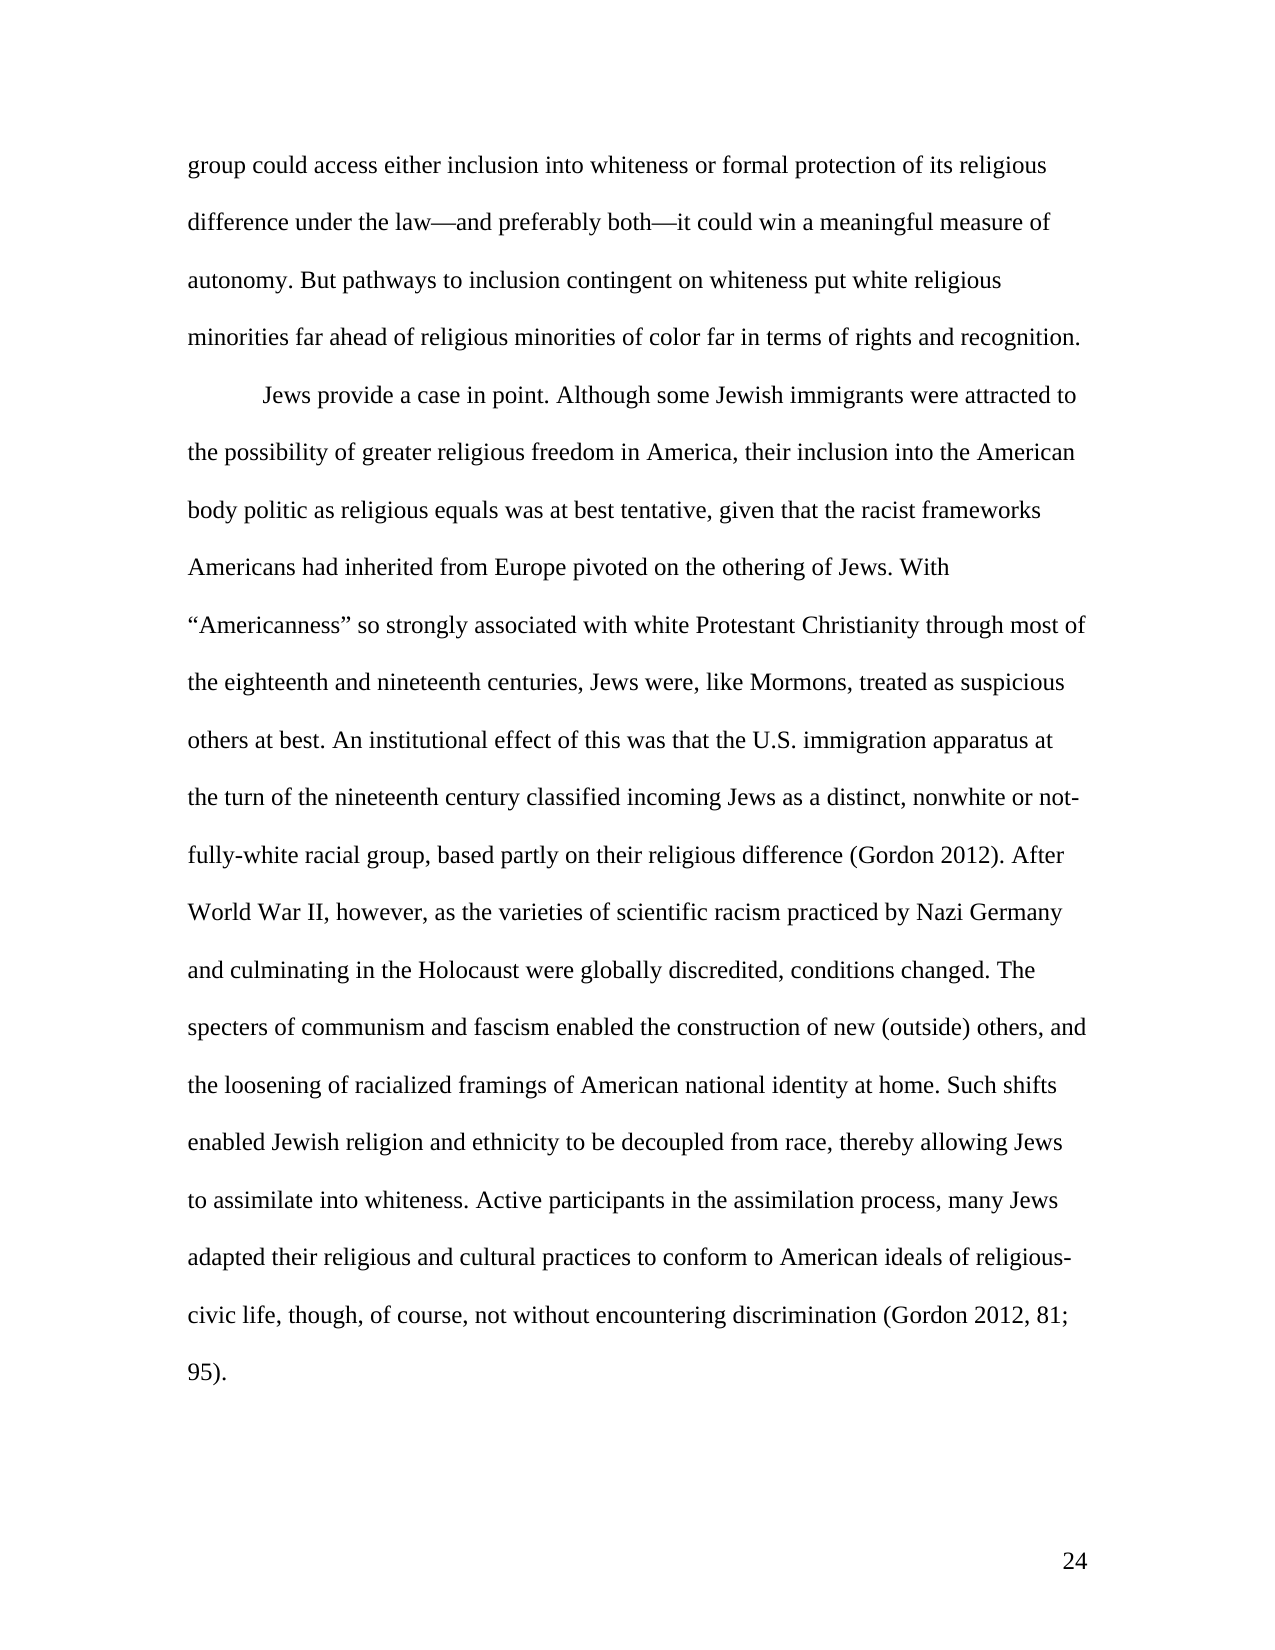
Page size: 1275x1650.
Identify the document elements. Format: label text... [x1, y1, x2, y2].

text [187, 150, 1087, 351]
text Jews provide a case in point. Although some Jewish immigrants were attracted to the possibility of greater religious freedom in America, their inclusion into the American body politic as religious equals was at best tentative, given that the racist frameworks Americans had inherited from Europe pivoted on the othering of Jews. With “Americanness” so strongly associated with white Protestant Christianity through most of the eighteenth and nineteenth centuries, Jews were, like Mormons, treated as suspicious others at best. An institutional effect of this was that the U.S. immigration apparatus at the turn of the nineteenth century classified incoming Jews as a distinct, nonwhite or not-fully-white racial group, based partly on their religious difference (Gordon 2012). After World War II, however, as the varieties of scientific racism practiced by Nazi Germany and culminating in the Holocaust were globally discredited, conditions changed. The specters of communism and fascism enabled the construction of new (outside) others, and the loosening of racialized framings of American national identity at home. Such shifts enabled Jewish religion and ethnicity to be decoupled from race, thereby allowing Jews to assimilate into whiteness. Active participants in the assimilation process, many Jews adapted their religious and cultural practices to conform to American ideals of religious-civic life, though, of course, not without encountering discrimination (Gordon 2012, 81; 95). [187, 380, 1087, 1386]
